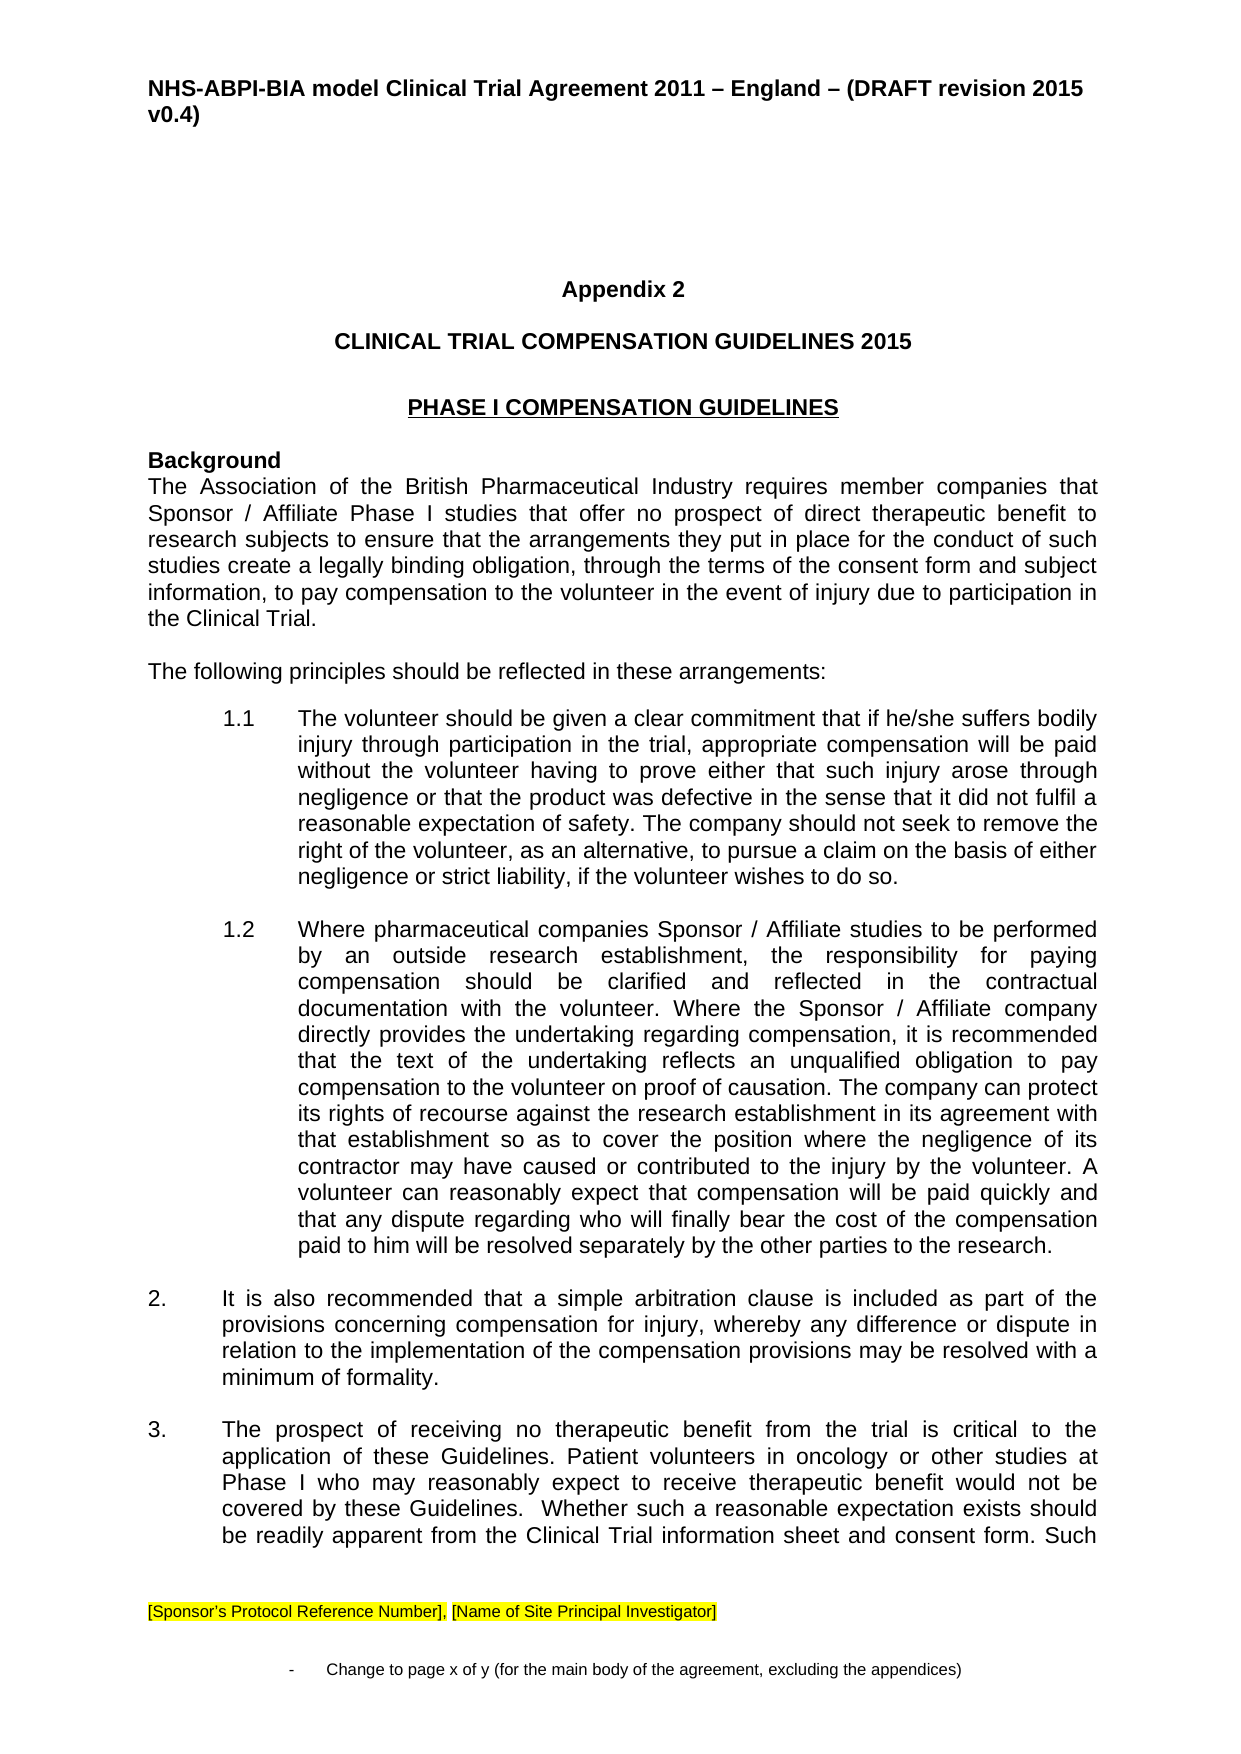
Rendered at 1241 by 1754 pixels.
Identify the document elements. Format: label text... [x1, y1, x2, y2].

text PHASE I COMPENSATION GUIDELINES [148, 394, 1098, 420]
text Background [148, 447, 1098, 473]
text CLINICAL TRIAL COMPENSATION GUIDELINES 2015 [148, 328, 1098, 354]
text 1.2 Where pharmaceutical companies Sponsor / Affiliate studies to be performed by an outside research establishment, the responsibility for paying compensation should be clarified and reflected in the contractual documentation with the volunteer. Where the Sponsor / Affiliate company directly provides the undertaking regarding compensation, it is recommended that the text of the undertaking reflects an unqualified obligation to pay compensation to the volunteer on proof of causation. The company can protect its rights of recourse against the research establishment in its agreement with that establishment so as to cover the position where the negligence of its contractor may have caused or contributed to the injury by the volunteer. A volunteer can reasonably expect that compensation will be paid quickly and that any dispute regarding who will finally bear the cost of the compensation paid to him will be resolved separately by the other parties to the research. [223, 916, 1098, 1258]
text The following principles should be reflected in these arrangements: [148, 658, 1098, 684]
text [148, 1416, 1098, 1548]
text 1.1 The volunteer should be given a clear commitment that if he/she suffers bodily injury through participation in the trial, appropriate compensation will be paid without the volunteer having to prove either that such injury arose through negligence or that the product was defective in the sense that it did not fulfil a reasonable expectation of safety. The company should not seek to remove the right of the volunteer, as an alternative, to pursue a claim on the basis of either negligence or strict liability, if the volunteer wishes to do so. [223, 705, 1098, 889]
text 2. It is also recommended that a simple arbitration clause is included as part of the provisions concerning compensation for injury, whereby any difference or dispute in relation to the implementation of the compensation provisions may be resolved with a minimum of formality. [148, 1284, 1098, 1390]
text Appendix 2 [148, 276, 1098, 302]
text The Association of the British Pharmaceutical Industry requires member companies that Sponsor / Affiliate Phase I studies that offer no prospect of direct therapeutic benefit to research subjects to ensure that the arrangements they put in place for the conduct of such studies create a legally binding obligation, through the terms of the consent form and subject information, to pay compensation to the volunteer in the event of injury due to participation in the Clinical Trial. [148, 473, 1098, 631]
